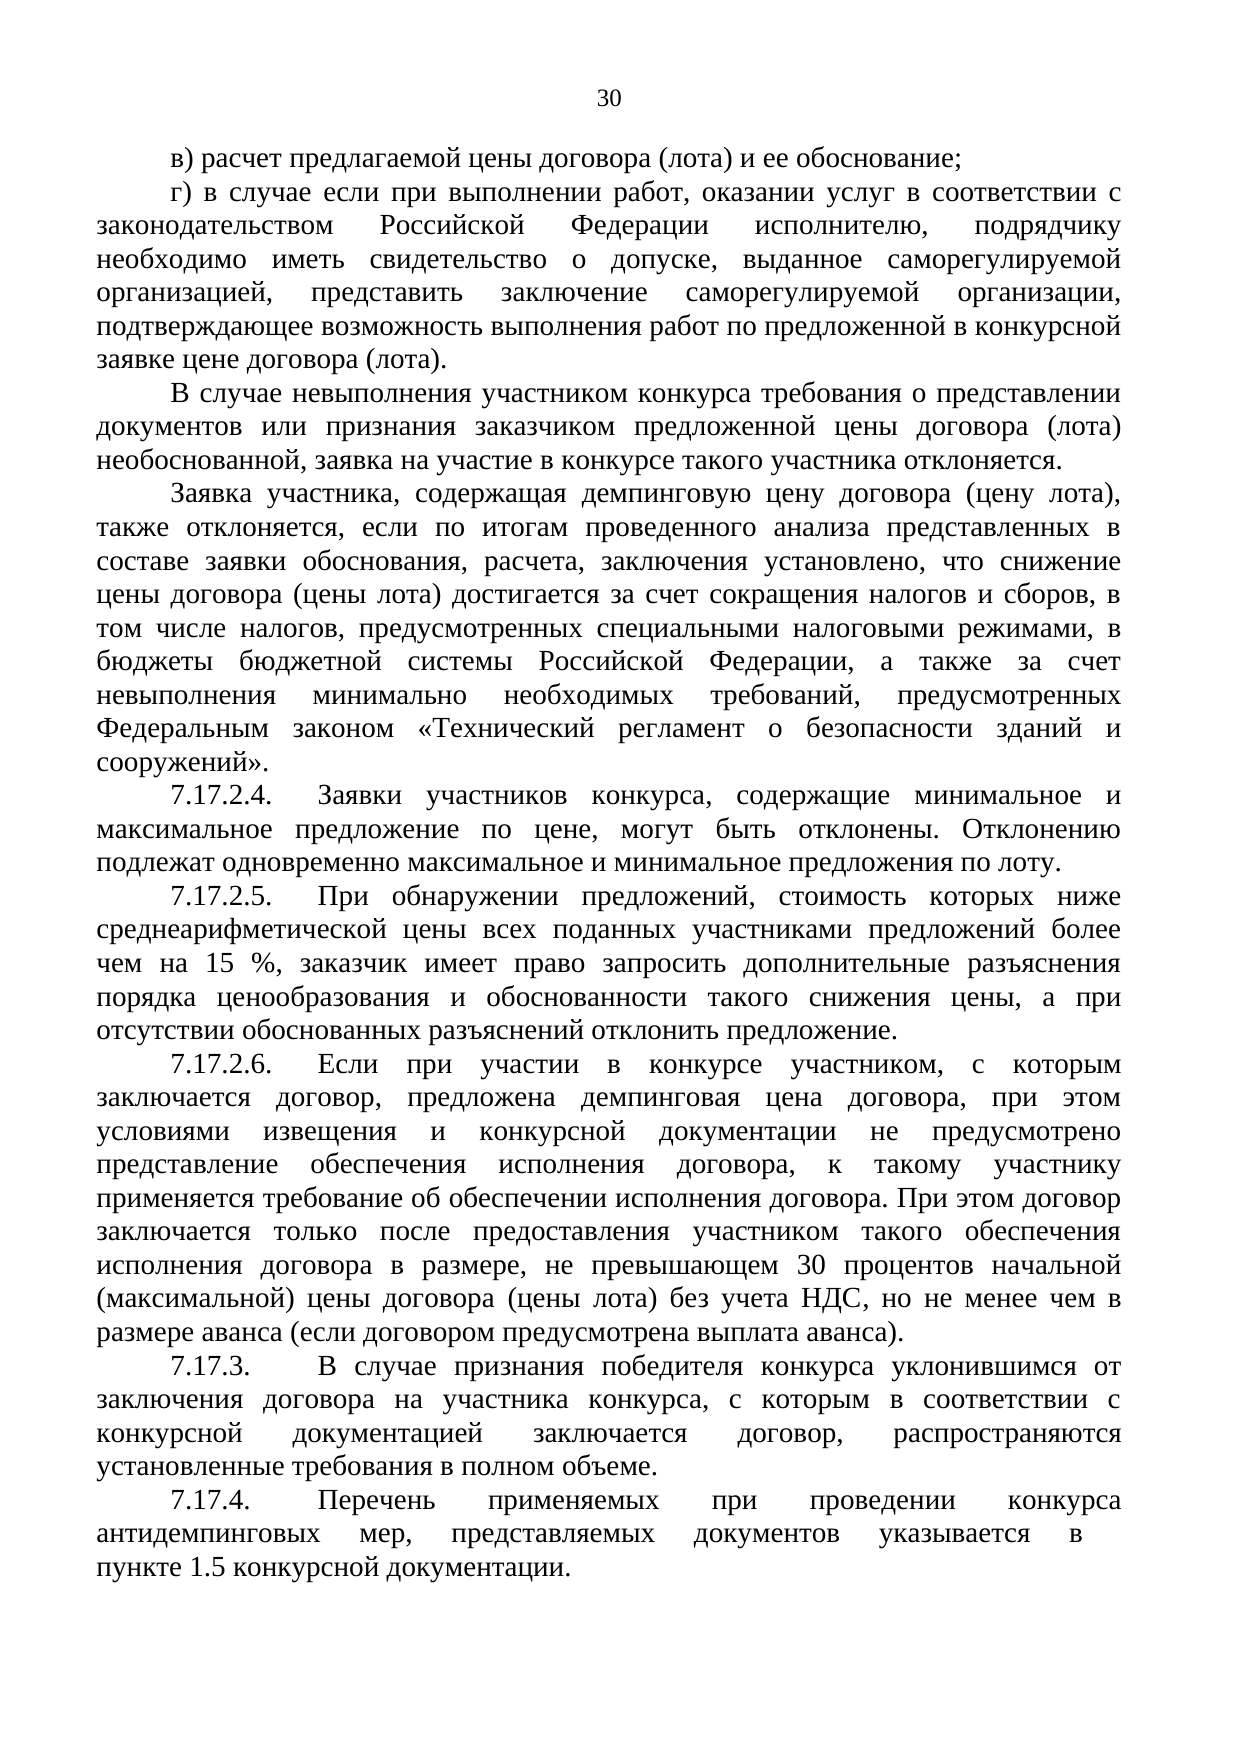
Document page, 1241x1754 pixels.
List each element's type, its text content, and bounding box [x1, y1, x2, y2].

list Если при участии в конкурсе участником, с которым заключается договор, предложена демпинговая цена договора, при этом условиями извещения и конкурсной документации не предусмотрено представление обеспечения исполнения договора, к такому участнику применяется требование об обеспечении исполнения договора. При этом договор заключается только после предоставления участником такого обеспечения исполнения договора в размере, не превышающем 30 процентов начальной (максимальной) цены договора (цены лота) без учета НДС, но не менее чем в размере аванса (если договором предусмотрена выплата аванса). [96, 1046, 1122, 1348]
list г) в случае если при выполнении работ, оказании услуг в соответствии с законодательством Российской Федерации исполнителю, подрядчику необходимо иметь свидетельство о допуске, выданное саморегулируемой организацией, представить заключение саморегулируемой организации, подтверждающее возможность выполнения работ по предложенной в конкурсной заявке цене договора (лота). [96, 174, 1122, 375]
list При обнаружении предложений, стоимость которых ниже среднеарифметической цены всех поданных участниками предложений более чем на 15 %, заказчик имеет право запросить дополнительные разъяснения порядка ценообразования и обоснованности такого снижения цены, а при отсутствии обоснованных разъяснений отклонить предложение. [96, 878, 1122, 1046]
list Заявка участника, содержащая демпинговую цену договора (цену лота), также отклоняется, если по итогам проведенного анализа представленных в составе заявки обоснования, расчета, заключения установлено, что снижение цены договора (цены лота) достигается за счет сокращения налогов и сборов, в том числе налогов, предусмотренных специальными налоговыми режимами, в бюджеты бюджетной системы Российской Федерации, а также за счет невыполнения минимально необходимых требований, предусмотренных Федеральным законом «Технический регламент о безопасности зданий и сооружений». [96, 476, 1122, 777]
list в) расчет предлагаемой цены договора (лота) и ее обоснование; [96, 140, 1122, 174]
list Перечень применяемых при проведении конкурса антидемпинговых мер, представляемых документов указывается в пункте 1.5 конкурсной документации. [96, 1482, 1122, 1582]
list Заявки участников конкурса, содержащие минимальное и максимальное предложение по цене, могут быть отклонены. Отклонению подлежат одновременно максимальное и минимальное предложения по лоту. [96, 777, 1122, 878]
list В случае признания победителя конкурса уклонившимся от заключения договора на участника конкурса, с которым в соответствии с конкурсной документацией заключается договор, распространяются установленные требования в полном объеме. [96, 1348, 1122, 1482]
list В случае невыполнения участником конкурса требования о представлении документов или признания заказчиком предложенной цены договора (лота) необоснованной, заявка на участие в конкурсе такого участника отклоняется. [96, 375, 1122, 476]
